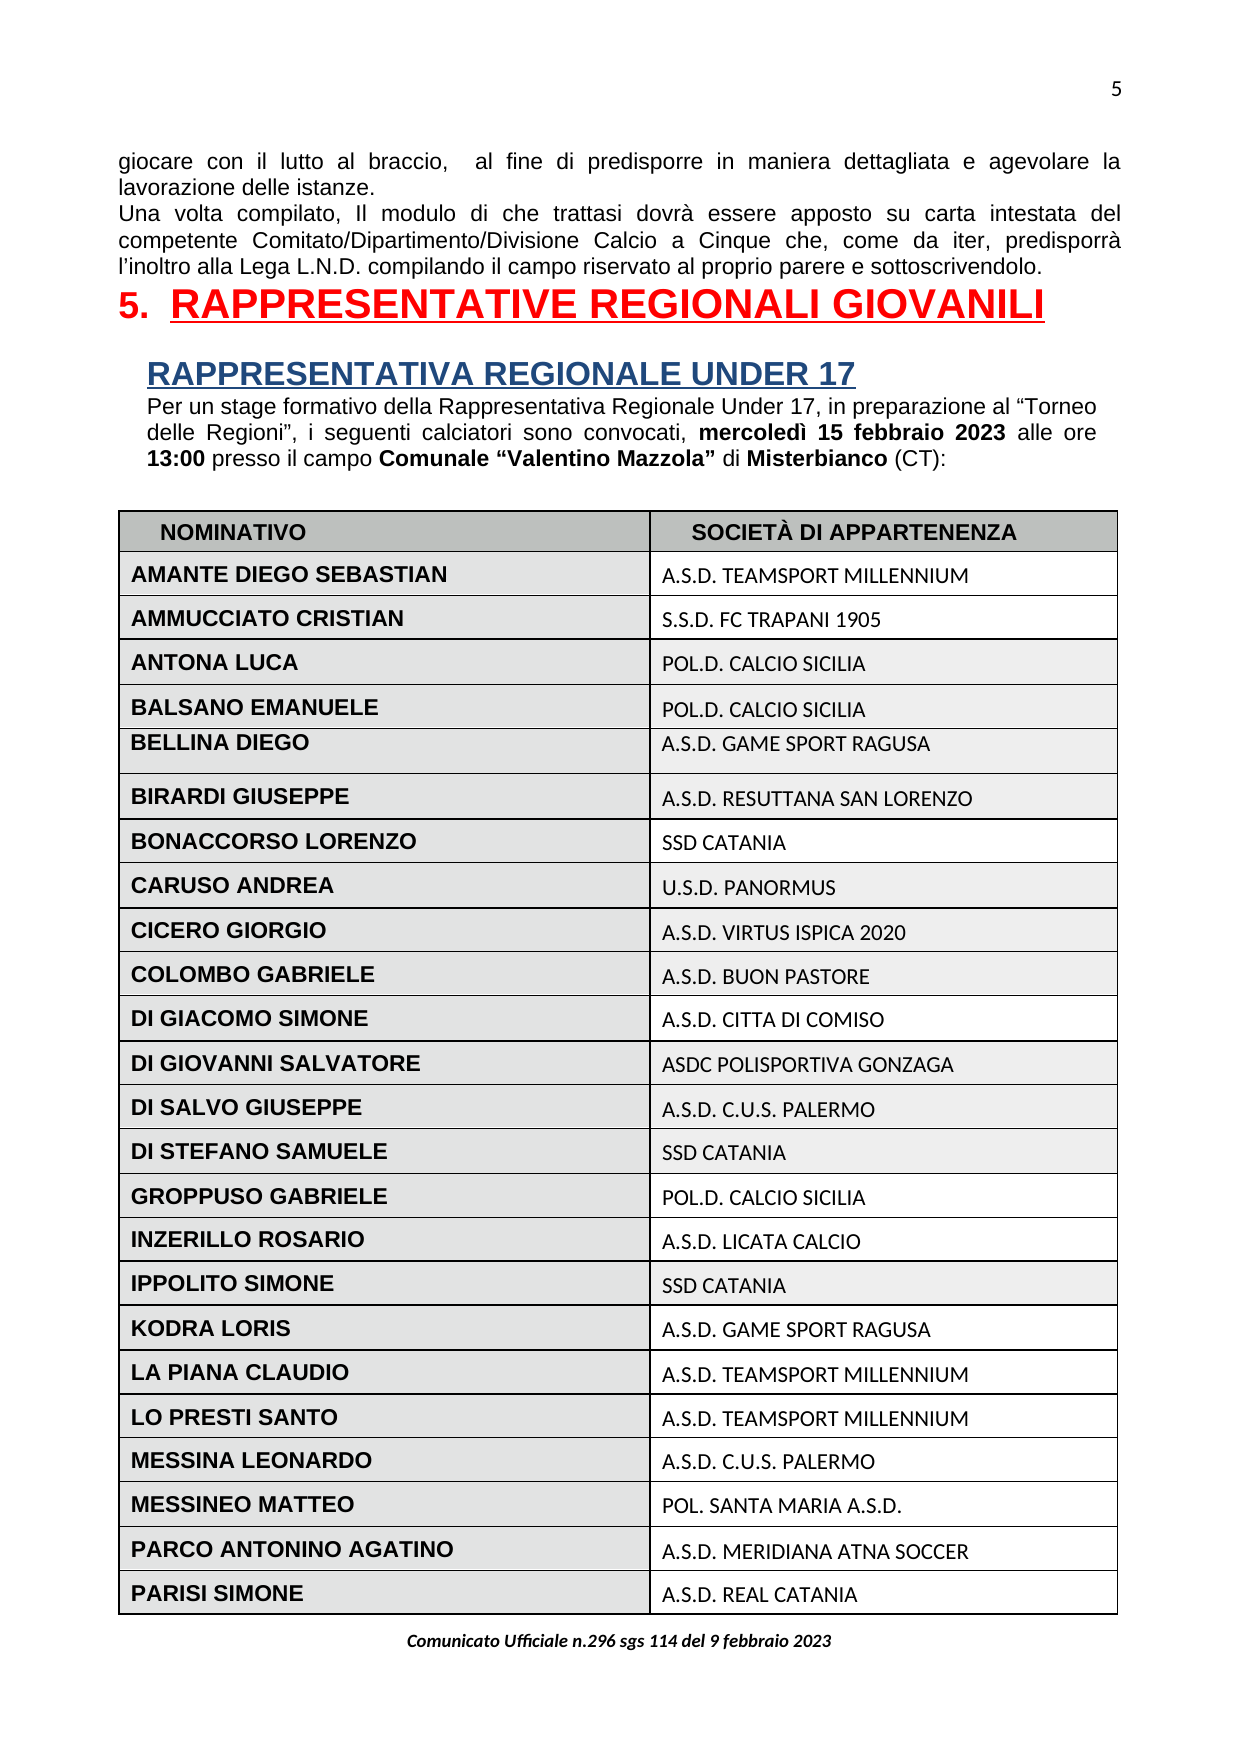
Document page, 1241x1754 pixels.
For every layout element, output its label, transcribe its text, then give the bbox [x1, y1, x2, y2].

table_cell ANTONA LUCA [120, 640, 649, 684]
table_cell BIRARDI GIUSEPPE [120, 774, 649, 818]
table_cell A.S.D. LICATA CALCIO [651, 1218, 1117, 1260]
table_cell A.S.D. REAL CATANIA [651, 1571, 1117, 1613]
table_cell POL. SANTA MARIA A.S.D. [651, 1482, 1117, 1526]
table_cell POL.D. CALCIO SICILIA [651, 640, 1117, 684]
table_cell A.S.D. VIRTUS ISPICA 2020 [651, 909, 1117, 951]
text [118, 148, 1122, 200]
table_cell GROPPUSO GABRIELE [120, 1174, 649, 1216]
table_cell KODRA LORIS [120, 1306, 649, 1349]
table_header SOCIETÀ DI APPARTENENZA [651, 512, 1117, 551]
table_cell A.S.D. TEAMSPORT MILLENNIUM [651, 1395, 1117, 1437]
table_cell A.S.D. C.U.S. PALERMO [651, 1085, 1117, 1127]
table_cell BELLINA DIEGO [120, 729, 649, 773]
table_header NOMINATIVO [120, 512, 649, 551]
table_cell A.S.D. GAME SPORT RAGUSA [651, 729, 1117, 773]
table_cell A.S.D. BUON PASTORE [651, 952, 1117, 994]
table_cell MESSINA LEONARDO [120, 1438, 649, 1481]
table_cell LO PRESTI SANTO [120, 1395, 649, 1437]
table_cell INZERILLO ROSARIO [120, 1218, 649, 1260]
table_cell SSD CATANIA [651, 1129, 1117, 1173]
table_cell DI GIACOMO SIMONE [120, 996, 649, 1040]
table_cell IPPOLITO SIMONE [120, 1262, 649, 1304]
table_cell CARUSO ANDREA [120, 863, 649, 907]
table_cell POL.D. CALCIO SICILIA [651, 685, 1117, 727]
table_cell ASDC POLISPORTIVA GONZAGA [651, 1042, 1117, 1084]
table_cell CICERO GIORGIO [120, 909, 649, 951]
subtitle RAPPRESENTATIVA REGIONALE UNDER 17 [147, 354, 1122, 392]
table_cell PARISI SIMONE [120, 1571, 649, 1613]
table_cell A.S.D. TEAMSPORT MILLENNIUM [651, 552, 1117, 594]
table_cell LA PIANA CLAUDIO [120, 1351, 649, 1393]
table_cell COLOMBO GABRIELE [120, 952, 649, 994]
table_cell DI GIOVANNI SALVATORE [120, 1042, 649, 1084]
table_cell A.S.D. CITTA DI COMISO [651, 996, 1117, 1040]
table_cell A.S.D. C.U.S. PALERMO [651, 1438, 1117, 1481]
table_cell MESSINEO MATTEO [120, 1482, 649, 1526]
table_cell SSD CATANIA [651, 1262, 1117, 1304]
table_cell A.S.D. MERIDIANA ATNA SOCCER [651, 1527, 1117, 1569]
text 5. RAPPRESENTATIVE REGIONALI GIOVANILI [118, 279, 1122, 327]
table_cell A.S.D. GAME SPORT RAGUSA [651, 1306, 1117, 1349]
table_cell DI SALVO GIUSEPPE [120, 1085, 649, 1127]
table_cell DI STEFANO SAMUELE [120, 1129, 649, 1173]
table_cell AMMUCCIATO CRISTIAN [120, 596, 649, 638]
table_cell U.S.D. PANORMUS [651, 863, 1117, 907]
table_cell POL.D. CALCIO SICILIA [651, 1174, 1117, 1216]
table_cell PARCO ANTONINO AGATINO [120, 1527, 649, 1569]
table_cell S.S.D. FC TRAPANI 1905 [651, 596, 1117, 638]
table_cell A.S.D. TEAMSPORT MILLENNIUM [651, 1351, 1117, 1393]
table_cell SSD CATANIA [651, 820, 1117, 862]
table_cell BALSANO EMANUELE [120, 685, 649, 727]
text Una volta compilato, Il modulo di che trattasi dovrà essere apposto su carta intestata del competente Comitato/Dipartimento/Divisione Calcio a Cinque che, come da iter, predisporrà l’inoltro alla Lega L.N.D. compilando il campo riservato al proprio parere e sottoscrivendolo. [118, 200, 1122, 279]
text Per un stage formativo della Rappresentativa Regionale Under 17, in preparazione al “Torneo delle Regioni”, i seguenti calciatori sono convocati, mercoledì 15 febbraio 2023 alle ore 13:00 presso il campo Comunale “Valentino Mazzola” di Misterbianco (CT): [147, 393, 1097, 472]
table_cell A.S.D. RESUTTANA SAN LORENZO [651, 774, 1117, 818]
table_cell BONACCORSO LORENZO [120, 820, 649, 862]
table_cell AMANTE DIEGO SEBASTIAN [120, 552, 649, 594]
